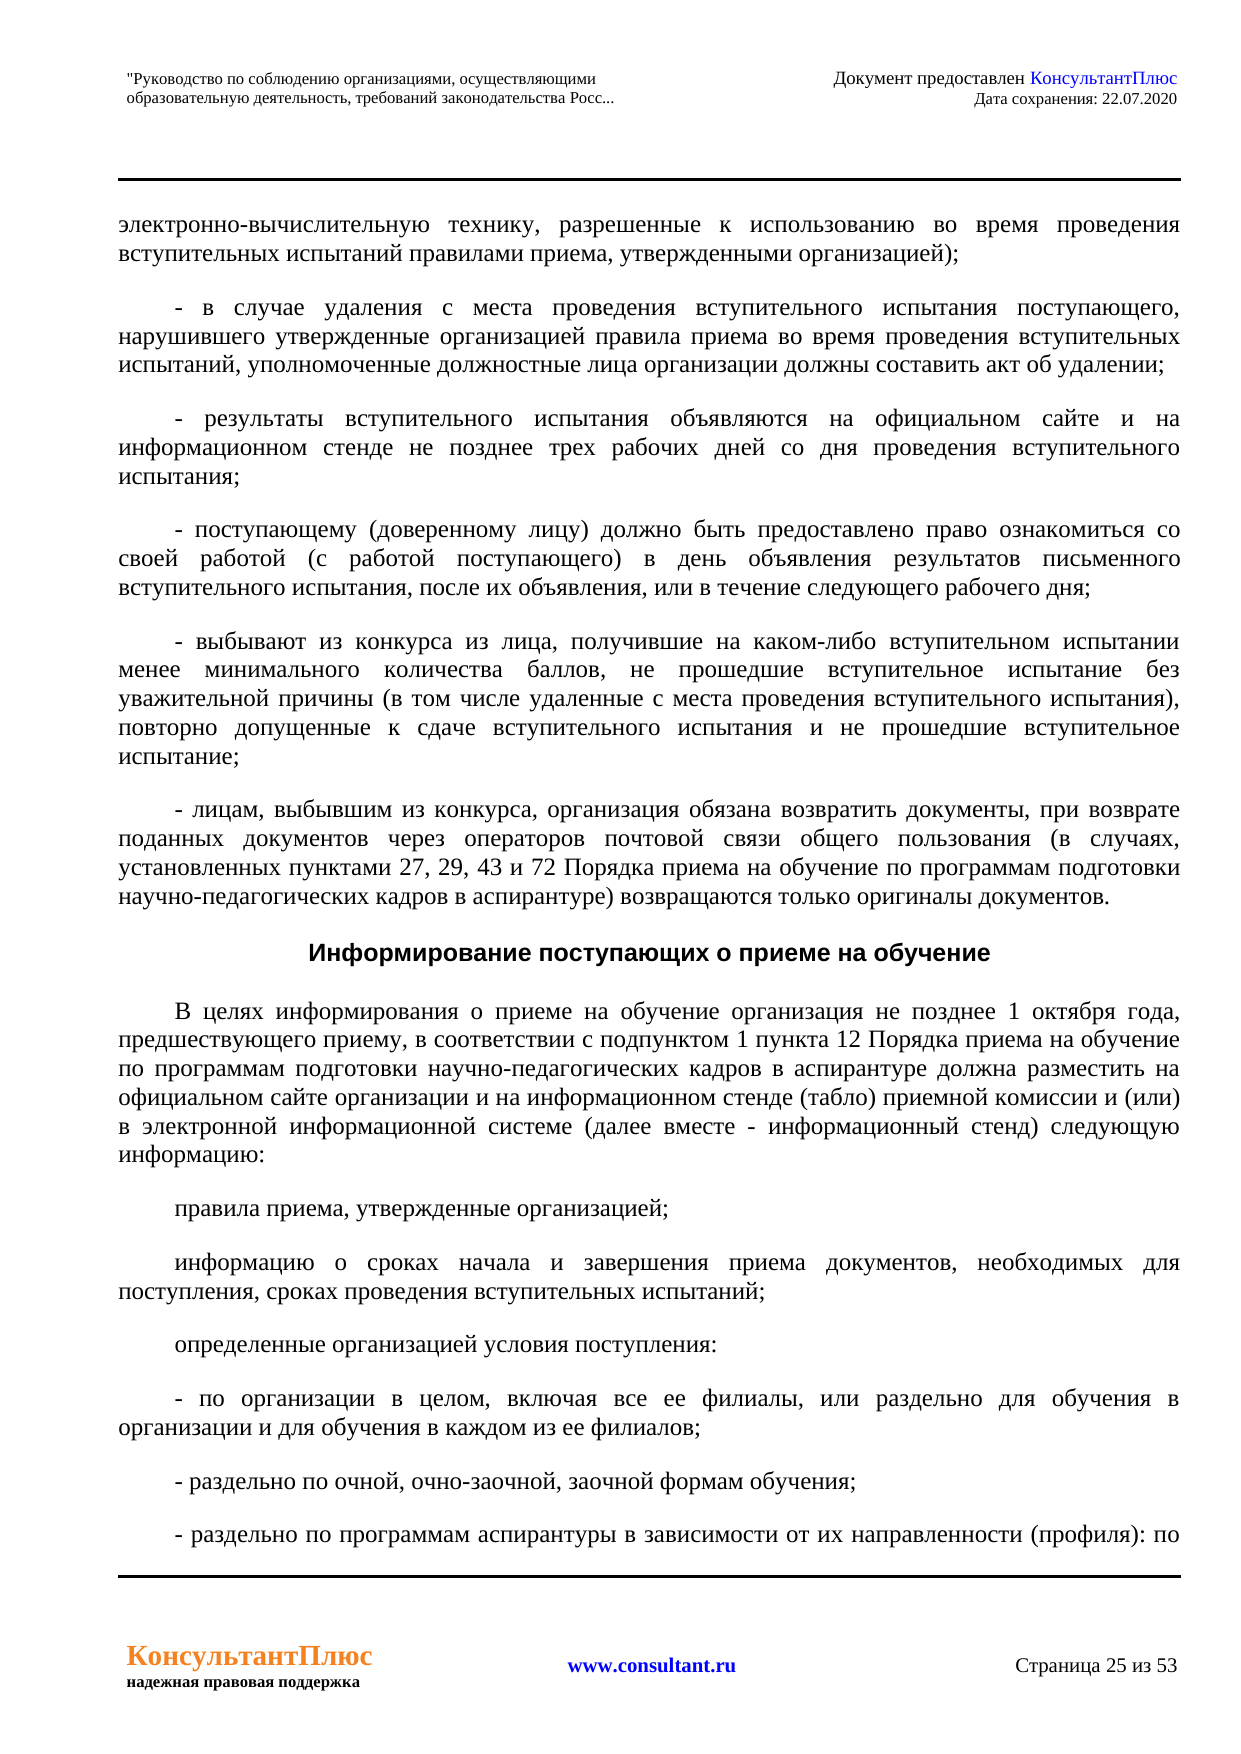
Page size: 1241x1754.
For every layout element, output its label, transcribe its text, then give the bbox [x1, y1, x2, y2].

text - результаты вступительного испытания объявляются на официальном сайте и на информационном стенде не позднее трех рабочих дней со дня проведения вступительного испытания; [118, 403, 1181, 489]
text - поступающему (доверенному лицу) должно быть предоставлено право ознакомиться со своей работой (с работой поступающего) в день объявления результатов письменного вступительного испытания, после их объявления, или в течение следующего рабочего дня; [118, 514, 1181, 601]
text - выбывают из конкурса из лица, получившие на каком-либо вступительном испытании менее минимального количества баллов, не прошедшие вступительное испытание без уважительной причины (в том числе удаленные с места проведения вступительного испытания), повторно допущенные к сдаче вступительного испытания и не прошедшие вступительное испытание; [118, 626, 1181, 769]
text информацию о сроках начала и завершения приема документов, необходимых для поступления, сроках проведения вступительных испытаний; [118, 1247, 1181, 1304]
text - раздельно по очной, очно-заочной, заочной формам обучения; [118, 1466, 1181, 1494]
text определенные организацией условия поступления: [118, 1329, 1181, 1358]
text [118, 1519, 1181, 1548]
text - по организации в целом, включая все ее филиалы, или раздельно для обучения в организации и для обучения в каждом из ее филиалов; [118, 1383, 1181, 1441]
text - лицам, выбывшим из конкурса, организация обязана возвратить документы, при возврате поданных документов через операторов почтовой связи общего пользования (в случаях, установленных пунктами 27, 29, 43 и 72 Порядка приема на обучение по программам подготовки научно-педагогических кадров в аспирантуре) возвращаются только оригиналы документов. [118, 794, 1181, 909]
text В целях информирования о приеме на обучение организация не позднее 1 октября года, предшествующего приему, в соответствии с подпунктом 1 пункта 12 Порядка приема на обучение по программам подготовки научно-педагогических кадров в аспирантуре должна разместить на официальном сайте организации и на информационном стенде (табло) приемной комиссии и (или) в электронной информационной системе (далее вместе - информационный стенд) следующую информацию: [118, 996, 1181, 1168]
title Информирование поступающих о приеме на обучение [118, 938, 1181, 967]
text - в случае удаления с места проведения вступительного испытания поступающего, нарушившего утвержденные организацией правила приема во время проведения вступительных испытаний, уполномоченные должностные лица организации должны составить акт об удалении; [118, 292, 1181, 378]
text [118, 209, 1181, 267]
text правила приема, утвержденные организацией; [118, 1193, 1181, 1222]
